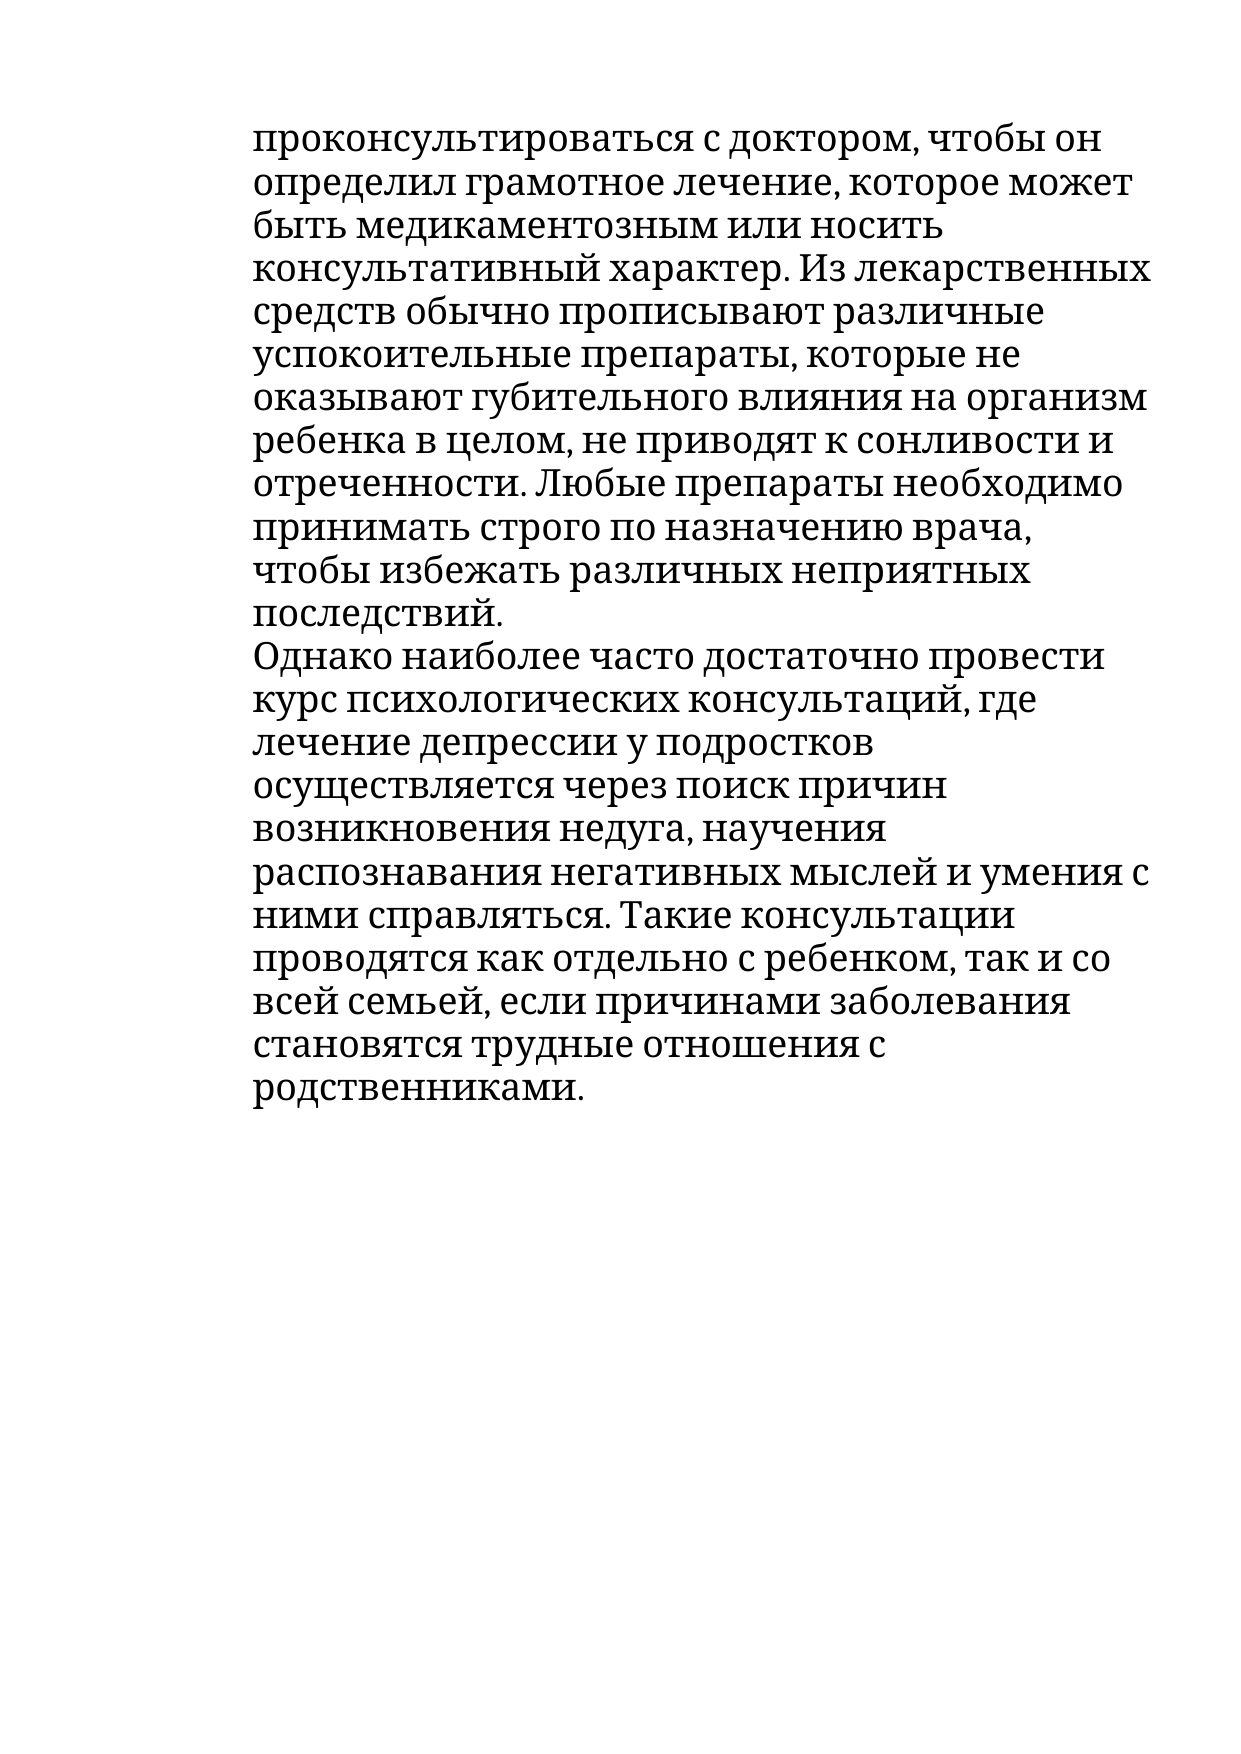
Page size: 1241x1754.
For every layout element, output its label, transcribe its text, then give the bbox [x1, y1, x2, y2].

list Однако наиболее часто достаточно провести курс психологических консультаций, где лечение депрессии у подростков осуществляется через поиск причин возникновения недуга, научения распознавания негативных мыслей и умения с ними справляться. Такие консультации проводятся как отдельно с ребенком, так и со всей семьей, если причинами заболевания становятся трудные отношения с родственниками. [252, 636, 1152, 1110]
